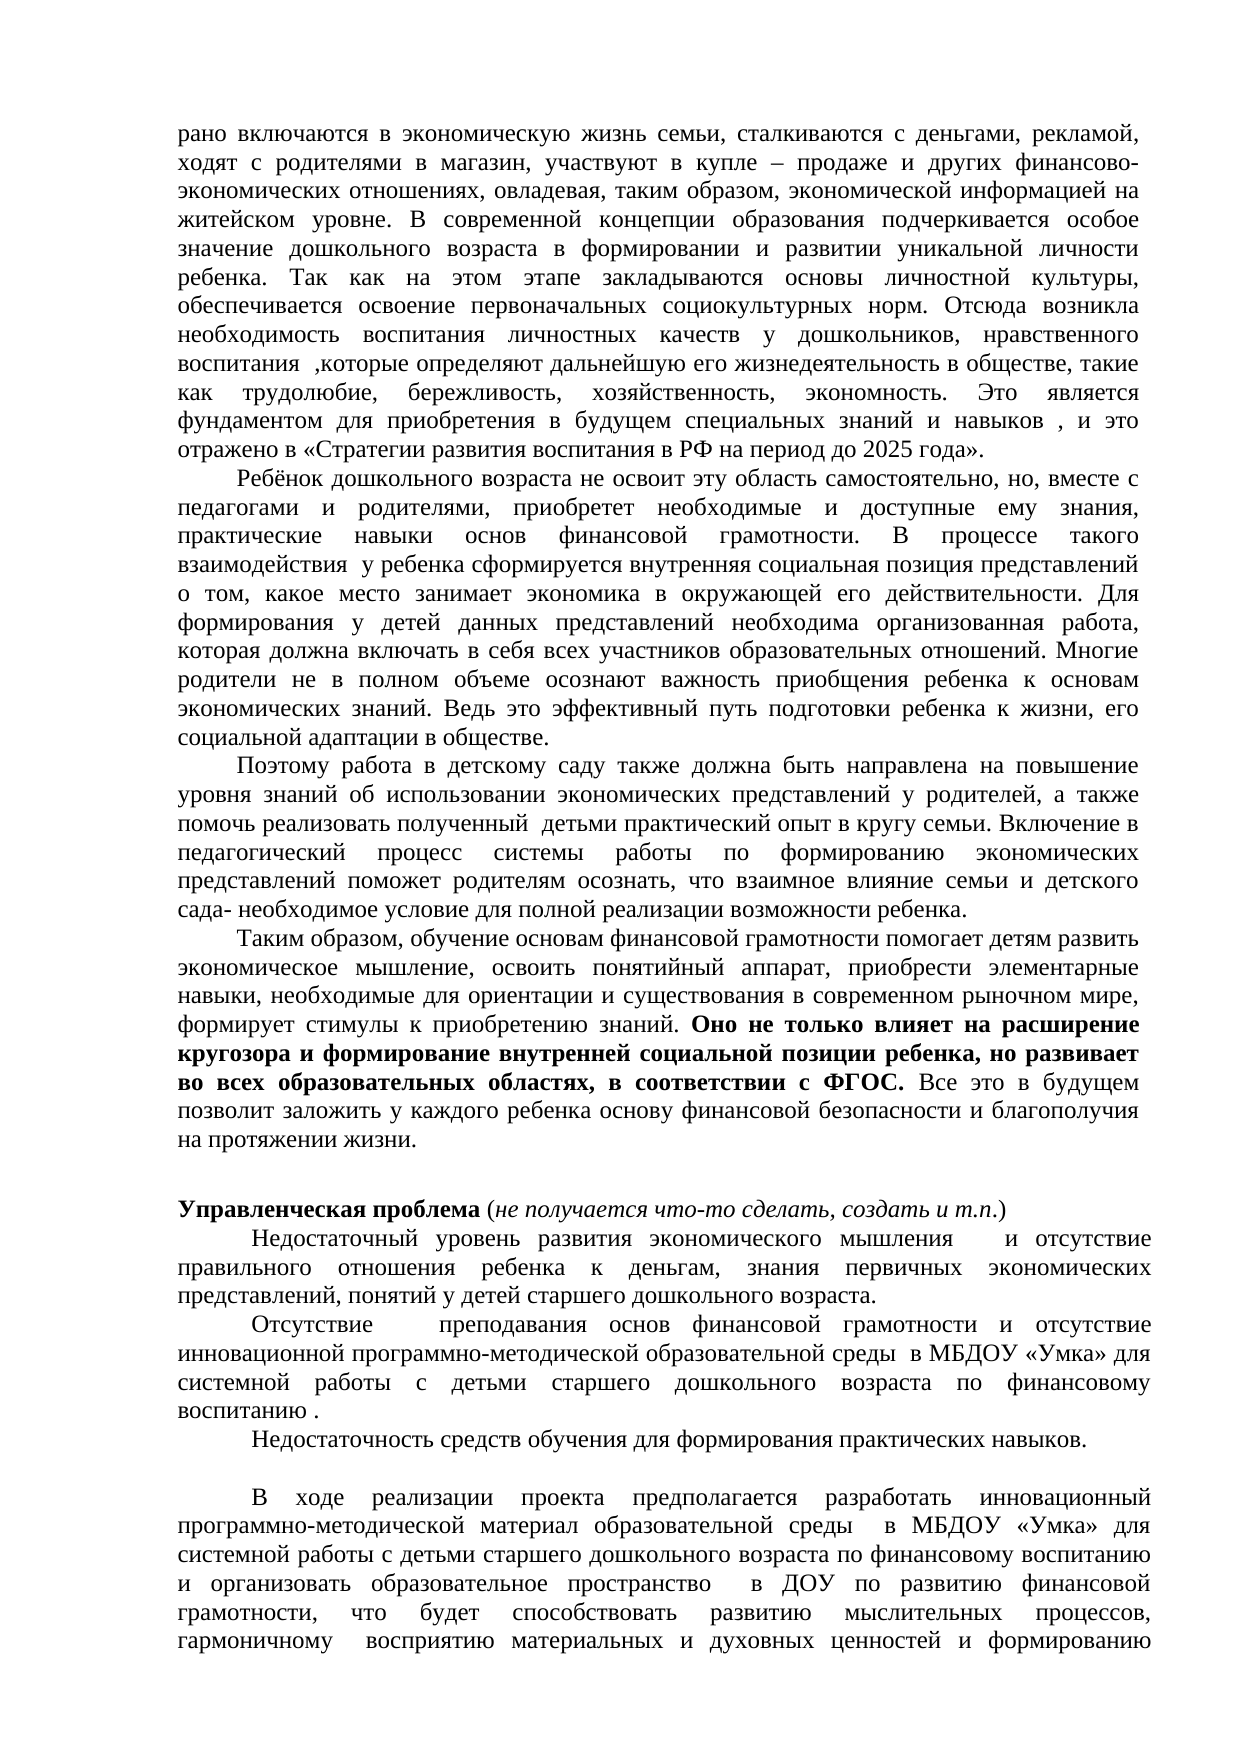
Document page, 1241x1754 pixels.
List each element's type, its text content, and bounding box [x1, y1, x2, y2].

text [177, 1482, 1152, 1654]
text Недостаточность средств обучения для формирования практических навыков. [177, 1424, 1152, 1453]
text Таким образом, обучение основам финансовой грамотности помогает детям развить экономическое мышление, освоить понятийный аппарат, приобрести элементарные навыки, необходимые для ориентации и существования в современном рыночном мире, формирует стимулы к приобретению знаний. Оно не только влияет на расширение кругозора и формирование внутренней социальной позиции ребенка, но развивает во всех образовательных областях, в соответствии с ФГОС. Все это в будущем позволит заложить у каждого ребенка основу финансовой безопасности и благополучия на протяжении жизни. [177, 923, 1140, 1153]
text Поэтому работа в детскому саду также должна быть направлена на повышение уровня знаний об использовании экономических представлений у родителей, а также помочь реализовать полученный детьми практический опыт в кругу семьи. Включение в педагогический процесс системы работы по формированию экономических представлений поможет родителям осознать, что взаимное влияние семьи и детского сада- необходимое условие для полной реализации возможности ребенка. [177, 751, 1140, 923]
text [177, 118, 1140, 463]
text Отсутствие преподавания основ финансовой грамотности и отсутствие инновационной программно-методической образовательной среды в МБДОУ «Умка» для системной работы с детьми старшего дошкольного возраста по финансовому воспитанию . [177, 1309, 1152, 1424]
text Недостаточный уровень развития экономического мышления и отсутствие правильного отношения ребенка к деньгам, знания первичных экономических представлений, понятий у детей старшего дошкольного возраста. [177, 1223, 1152, 1309]
text Ребёнок дошкольного возраста не освоит эту область самостоятельно, но, вместе с педагогами и родителями, приобретет необходимые и доступные ему знания, практические навыки основ финансовой грамотности. В процессе такого взаимодействия у ребенка сформируется внутренняя социальная позиция представлений о том, какое место занимает экономика в окружающей его действительности. Для формирования у детей данных представлений необходима организованная работа, которая должна включать в себя всех участников образовательных отношений. Многие родители не в полном объеме осознают важность приобщения ребенка к основам экономических знаний. Ведь это эффективный путь подготовки ребенка к жизни, его социальной адаптации в обществе. [177, 463, 1140, 751]
text Управленческая проблема (не получается что-то сделать, создать и т.п.) [177, 1194, 1152, 1223]
